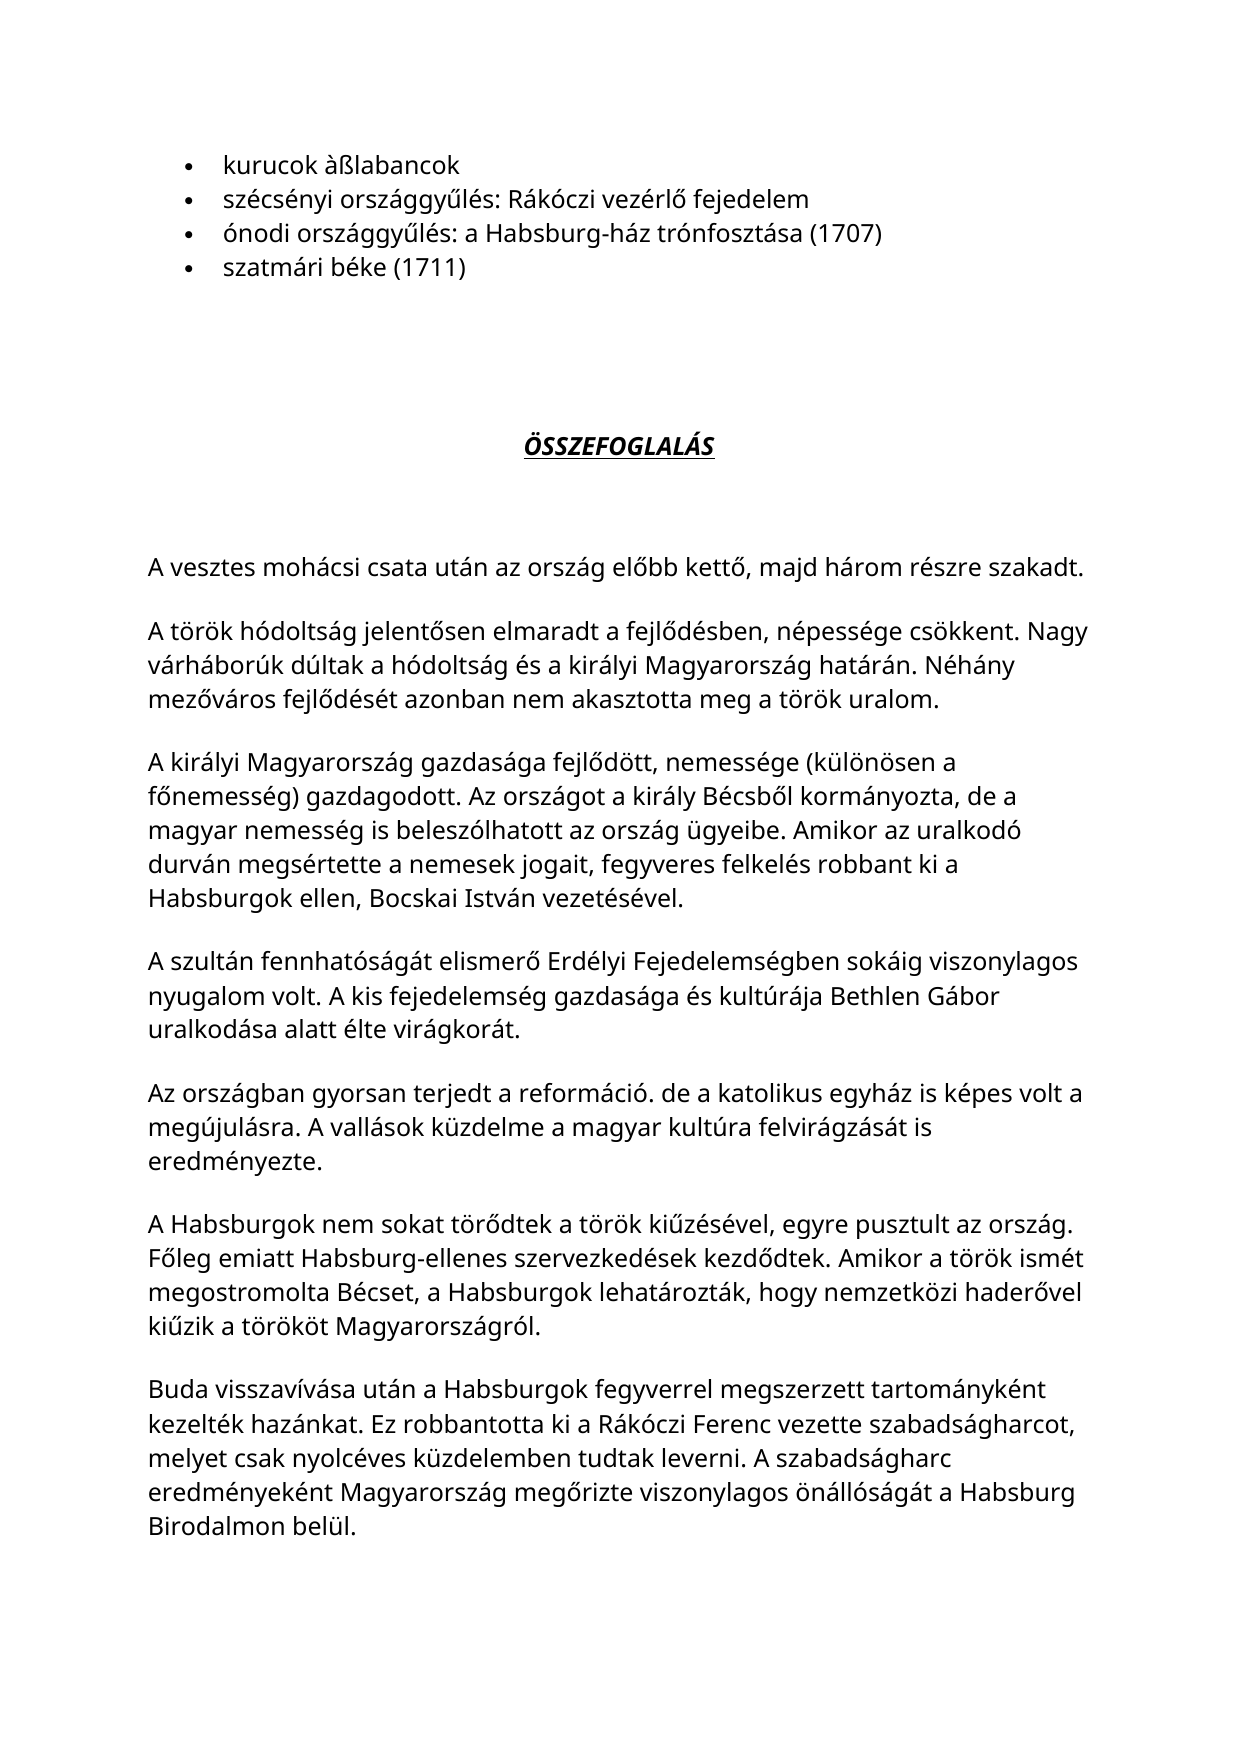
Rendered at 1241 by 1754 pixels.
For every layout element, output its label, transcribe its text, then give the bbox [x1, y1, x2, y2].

text A Habsburgok nem sokat törődtek a török kiűzésével, egyre pusztult az ország. Főleg emiatt Habsburg-ellenes szervezkedések kezdődtek. Amikor a török ismét megostromolta Bécset, a Habsburgok lehatározták, hogy nemzetközi haderővel kiűzik a törököt Magyarországról. [148, 1207, 1093, 1343]
list szatmári béke (1711) [185, 250, 1093, 284]
list ónodi országgyűlés: a Habsburg-ház trónfosztása (1707) [185, 216, 1093, 250]
text Buda visszavívása után a Habsburgok fegyverrel megszerzett tartományként kezelték hazánkat. Ez robbantotta ki a Rákóczi Ferenc vezette szabadságharcot, melyet csak nyolcéves küzdelemben tudtak leverni. A szabadságharc eredményeként Magyarország megőrizte viszonylagos önállóságát a Habsburg Birodalmon belül. [148, 1372, 1093, 1542]
text ÖSSZEFOGLALÁS [148, 429, 1093, 463]
text A vesztes mohácsi csata után az ország előbb kettő, majd három részre szakadt. [148, 550, 1093, 584]
text Az országban gyorsan terjedt a reformáció. de a katolikus egyház is képes volt a megújulásra. A vallások küzdelme a magyar kultúra felvirágzását is eredményezte. [148, 1075, 1093, 1178]
text A királyi Magyarország gazdasága fejlődött, nemessége (különösen a főnemesség) gazdagodott. Az országot a király Bécsből kormányozta, de a magyar nemesség is beleszólhatott az ország ügyeibe. Amikor az uralkodó durván megsértette a nemesek jogait, fegyveres felkelés robbant ki a Habsburgok ellen, Bocskai István vezetésével. [148, 744, 1093, 915]
text A török hódoltság jelentősen elmaradt a fejlődésben, népessége csökkent. Nagy várháborúk dúltak a hódoltság és a királyi Magyarország határán. Néhány mezőváros fejlődését azonban nem akasztotta meg a török uralom. [148, 613, 1093, 715]
list kurucok àßlabancok [185, 148, 1093, 182]
text A szultán fennhatóságát elismerő Erdélyi Fejedelemségben sokáig viszonylagos nyugalom volt. A kis fejedelemség gazdasága és kultúrája Bethlen Gábor uralkodása alatt élte virágkorát. [148, 944, 1093, 1046]
list szécsényi országgyűlés: Rákóczi vezérlő fejedelem [185, 182, 1093, 216]
